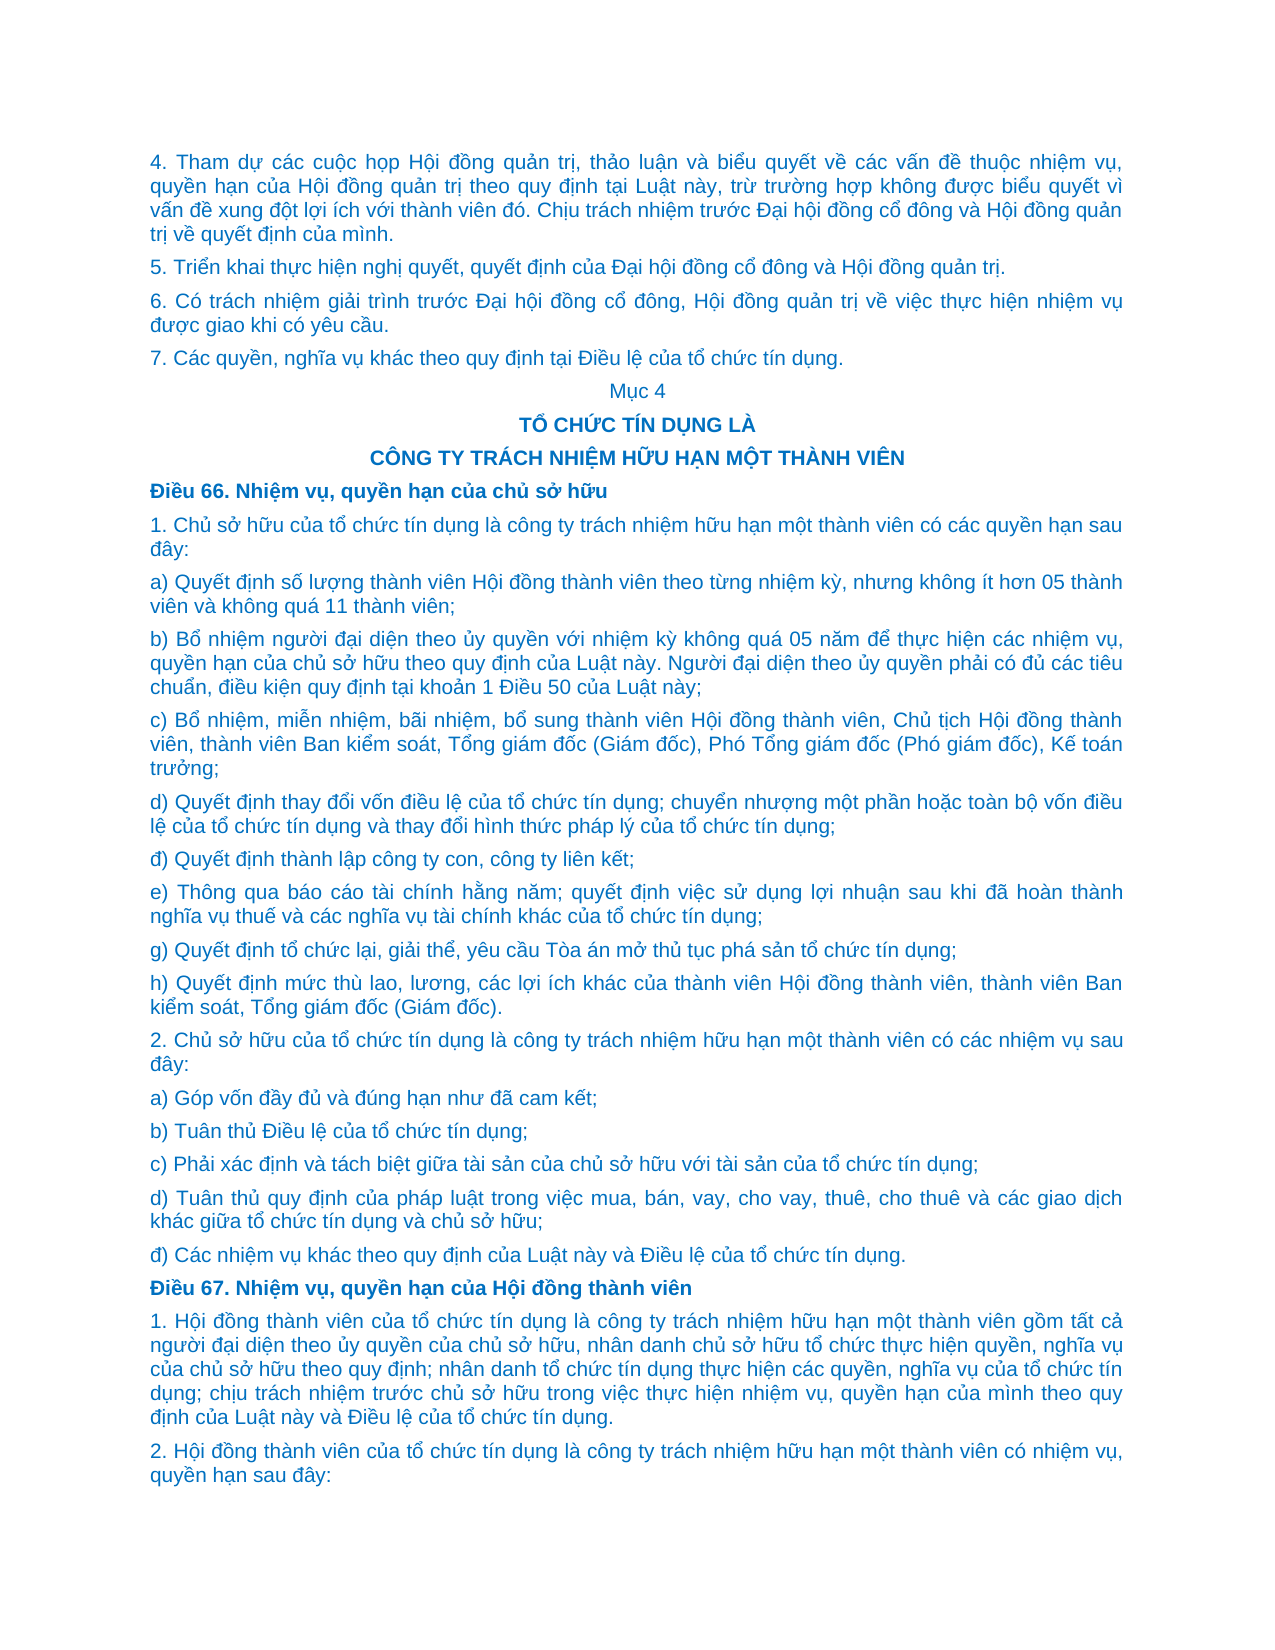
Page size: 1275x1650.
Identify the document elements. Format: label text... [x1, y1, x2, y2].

text d) Quyết định thay đổi vốn điều lệ của tổ chức tín dụng; chuyển nhượng một phần hoặc toàn bộ vốn điều lệ của tổ chức tín dụng và thay đổi hình thức pháp lý của tổ chức tín dụng; [150, 789, 1125, 837]
text d) Tuân thủ quy định của pháp luật trong việc mua, bán, vay, cho vay, thuê, cho thuê và các giao dịch khác giữa tổ chức tín dụng và chủ sở hữu; [150, 1185, 1125, 1233]
text CÔNG TY TRÁCH NHIỆM HỮU HẠN MỘT THÀNH VIÊN [150, 446, 1125, 470]
text đ) Các nhiệm vụ khác theo quy định của Luật này và Điều lệ của tổ chức tín dụng. [150, 1243, 1125, 1267]
text b) Bổ nhiệm người đại diện theo ủy quyền với nhiệm kỳ không quá 05 năm để thực hiện các nhiệm vụ, quyền hạn của chủ sở hữu theo quy định của Luật này. Người đại diện theo ủy quyền phải có đủ các tiêu chuẩn, điều kiện quy định tại khoản 1 Điều 50 của Luật này; [150, 627, 1125, 699]
text 6. Có trách nhiệm giải trình trước Đại hội đồng cổ đông, Hội đồng quản trị về việc thực hiện nhiệm vụ được giao khi có yêu cầu. [150, 288, 1125, 336]
text 1. Chủ sở hữu của tổ chức tín dụng là công ty trách nhiệm hữu hạn một thành viên có các quyền hạn sau đây: [150, 512, 1125, 560]
text Điều 66. Nhiệm vụ, quyền hạn của chủ sở hữu [150, 479, 1125, 503]
text Điều 67. Nhiệm vụ, quyền hạn của Hội đồng thành viên [150, 1276, 1125, 1300]
text e) Thông qua báo cáo tài chính hằng năm; quyết định việc sử dụng lợi nhuận sau khi đã hoàn thành nghĩa vụ thuế và các nghĩa vụ tài chính khác của tổ chức tín dụng; [150, 880, 1125, 928]
text c) Phải xác định và tách biệt giữa tài sản của chủ sở hữu với tài sản của tổ chức tín dụng; [150, 1152, 1125, 1176]
text b) Tuân thủ Điều lệ của tổ chức tín dụng; [150, 1119, 1125, 1143]
text 2. Hội đồng thành viên của tổ chức tín dụng là công ty trách nhiệm hữu hạn một thành viên có nhiệm vụ, quyền hạn sau đây: [150, 1438, 1125, 1486]
text TỔ CHỨC TÍN DỤNG LÀ [150, 412, 1125, 436]
text Mục 4 [150, 379, 1125, 403]
text a) Quyết định số lượng thành viên Hội đồng thành viên theo từng nhiệm kỳ, nhưng không ít hơn 05 thành viên và không quá 11 thành viên; [150, 570, 1125, 618]
text 1. Hội đồng thành viên của tổ chức tín dụng là công ty trách nhiệm hữu hạn một thành viên gồm tất cả người đại diện theo ủy quyền của chủ sở hữu, nhân danh chủ sở hữu tổ chức thực hiện quyền, nghĩa vụ của chủ sở hữu theo quy định; nhân danh tổ chức tín dụng thực hiện các quyền, nghĩa vụ của tổ chức tín dụng; chịu trách nhiệm trước chủ sở hữu trong việc thực hiện nhiệm vụ, quyền hạn của mình theo quy định của Luật này và Điều lệ của tổ chức tín dụng. [150, 1309, 1125, 1429]
text 2. Chủ sở hữu của tổ chức tín dụng là công ty trách nhiệm hữu hạn một thành viên có các nhiệm vụ sau đây: [150, 1028, 1125, 1076]
text c) Bổ nhiệm, miễn nhiệm, bãi nhiệm, bổ sung thành viên Hội đồng thành viên, Chủ tịch Hội đồng thành viên, thành viên Ban kiểm soát, Tổng giám đốc (Giám đốc), Phó Tổng giám đốc (Phó giám đốc), Kế toán trưởng; [150, 708, 1125, 780]
text 4. Tham dự các cuộc họp Hội đồng quản trị, thảo luận và biểu quyết về các vấn đề thuộc nhiệm vụ, quyền hạn của Hội đồng quản trị theo quy định tại Luật này, trừ trường hợp không được biểu quyết vì vấn đề xung đột lợi ích với thành viên đó. Chịu trách nhiệm trước Đại hội đồng cổ đông và Hội đồng quản trị về quyết định của mình. [150, 150, 1125, 246]
text h) Quyết định mức thù lao, lương, các lợi ích khác của thành viên Hội đồng thành viên, thành viên Ban kiểm soát, Tổng giám đốc (Giám đốc). [150, 971, 1125, 1019]
text g) Quyết định tổ chức lại, giải thể, yêu cầu Tòa án mở thủ tục phá sản tổ chức tín dụng; [150, 937, 1125, 961]
text 7. Các quyền, nghĩa vụ khác theo quy định tại Điều lệ của tổ chức tín dụng. [150, 346, 1125, 370]
text 5. Triển khai thực hiện nghị quyết, quyết định của Đại hội đồng cổ đông và Hội đồng quản trị. [150, 255, 1125, 279]
text đ) Quyết định thành lập công ty con, công ty liên kết; [150, 847, 1125, 871]
text a) Góp vốn đầy đủ và đúng hạn như đã cam kết; [150, 1085, 1125, 1109]
